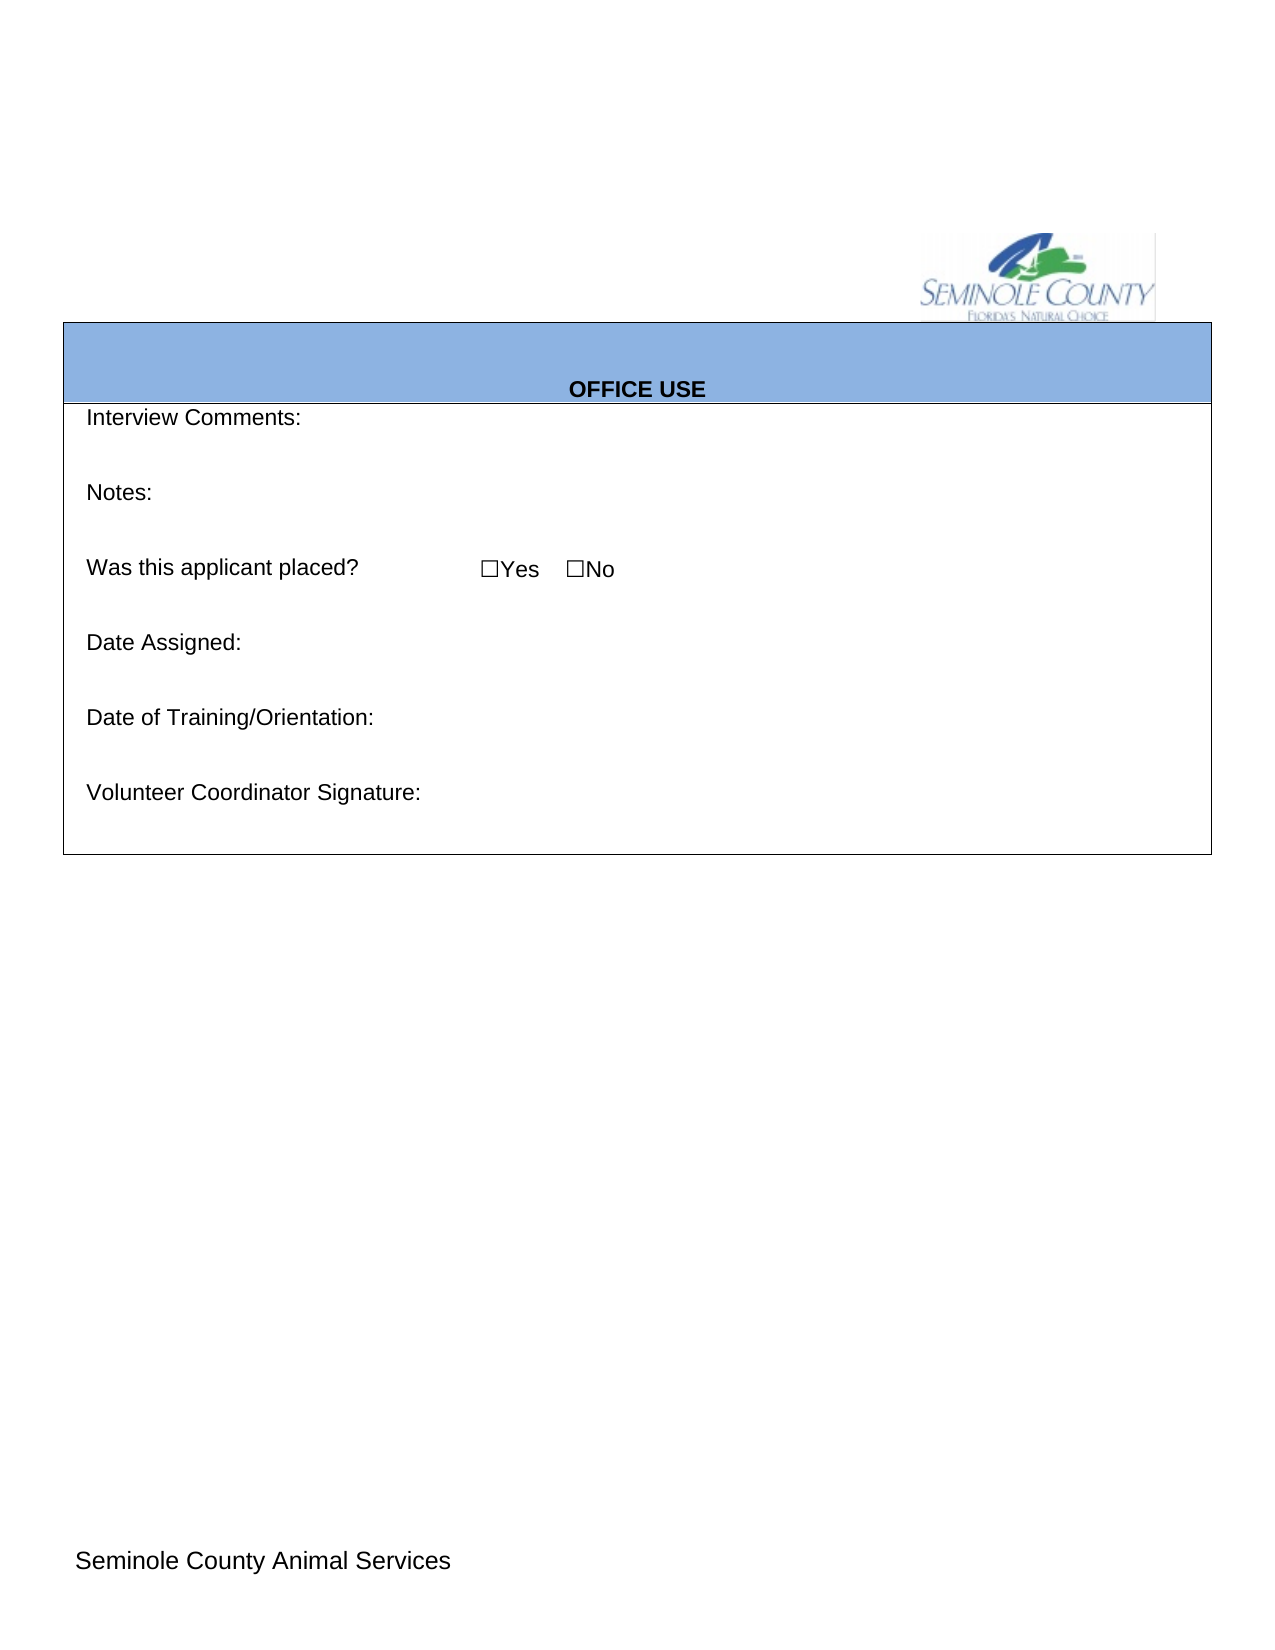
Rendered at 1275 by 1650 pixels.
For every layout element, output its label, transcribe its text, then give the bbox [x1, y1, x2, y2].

table_header OFFICE USE [64, 323, 1211, 402]
table_cell [64, 404, 1211, 853]
picture [920, 233, 1157, 323]
